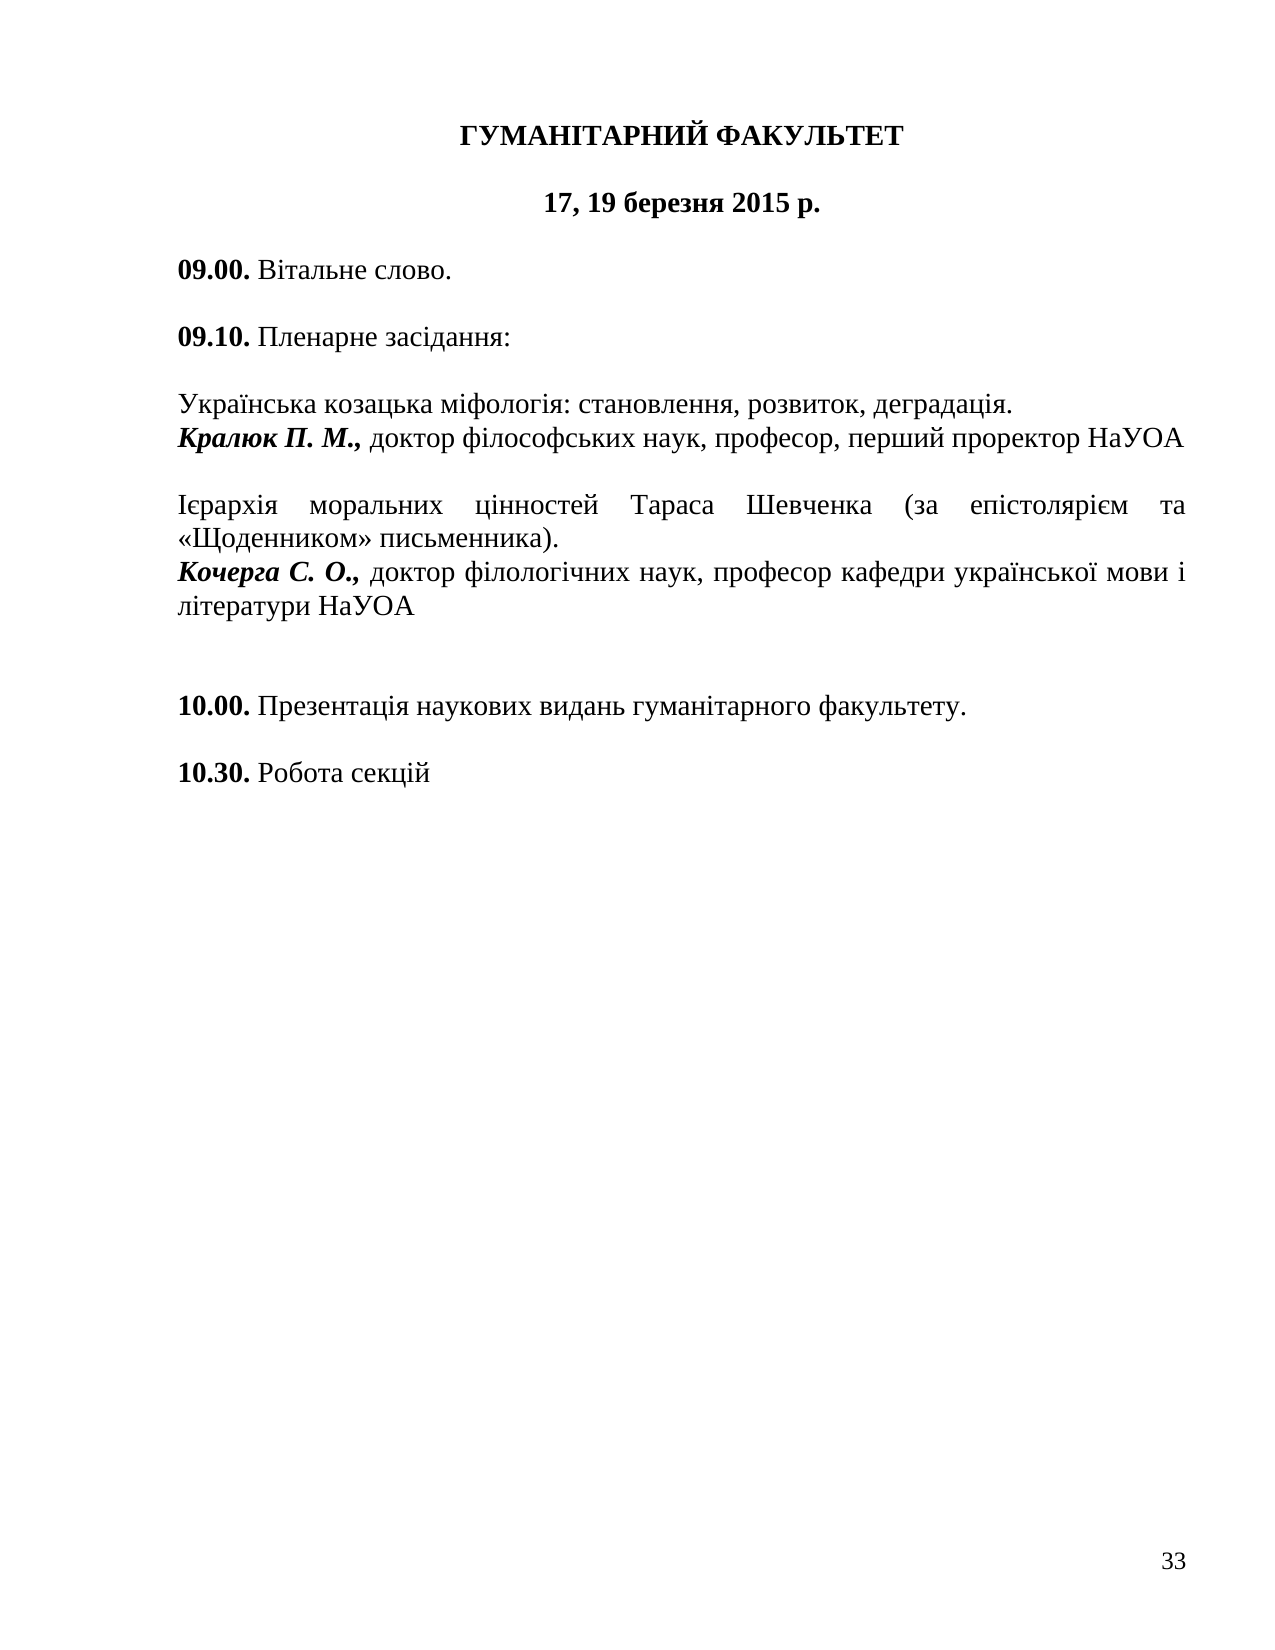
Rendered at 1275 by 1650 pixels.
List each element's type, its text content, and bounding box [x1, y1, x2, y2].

text 10.30. Робота секцій [177, 755, 1186, 789]
text Ієрархія моральних цінностей Тараса Шевченка (за епістолярієм та «Щоденником» письменника). [177, 487, 1186, 554]
text 09.00. Вітальне слово. [177, 252, 1186, 286]
text 09.10. Пленарне засідання: [177, 319, 1186, 353]
text Українська козацька міфологія: становлення, розвиток, деградація. [177, 386, 1186, 420]
text 17, 19 березня 2015 р. [177, 185, 1186, 219]
text Кралюк П. М., доктор філософських наук, професор, перший проректор НаУОА [177, 420, 1186, 453]
text ГУМАНІТАРНИЙ ФАКУЛЬТЕТ [177, 118, 1186, 152]
text Кочерга С. О., доктор філологічних наук, професор кафедри української мови і літератури НаУОА [177, 554, 1186, 621]
text 10.00. Презентація наукових видань гуманітарного факультету. [177, 688, 1186, 722]
